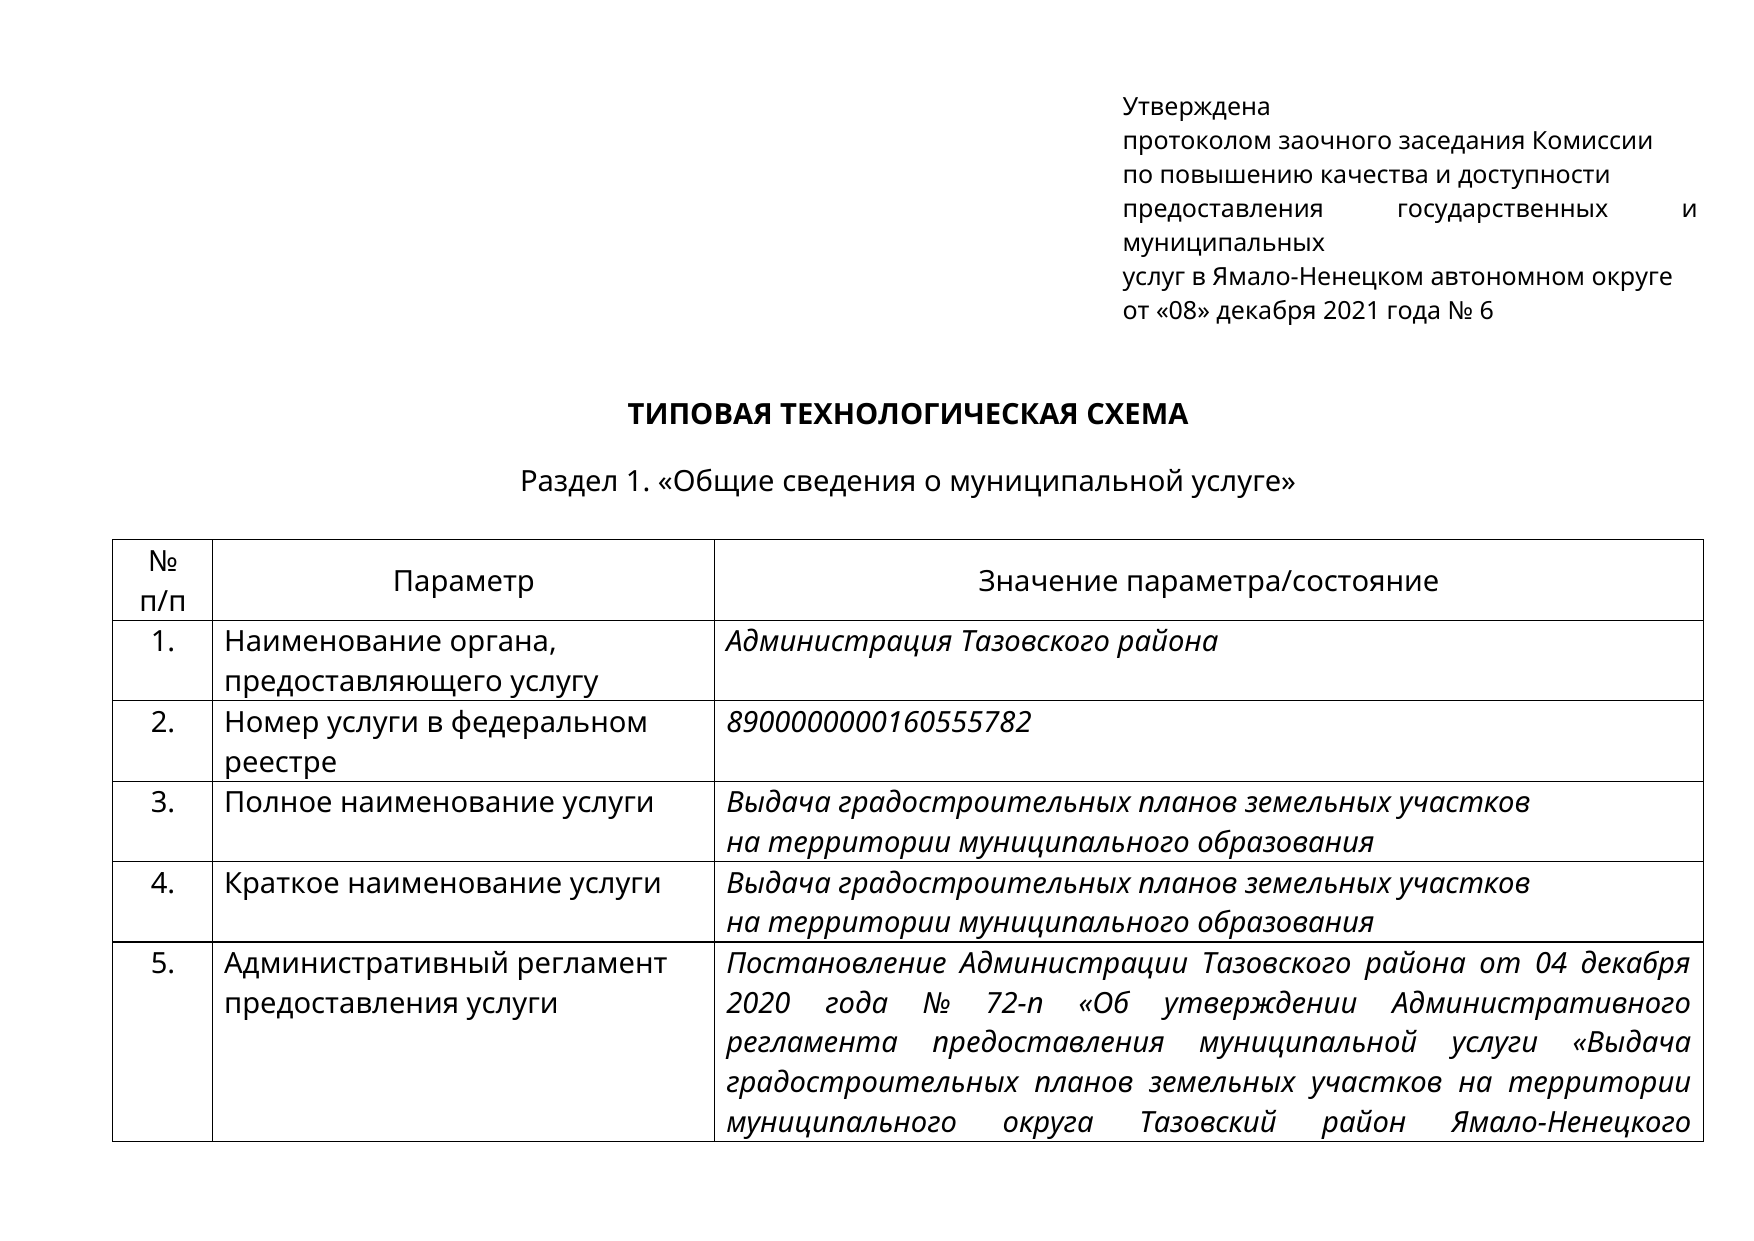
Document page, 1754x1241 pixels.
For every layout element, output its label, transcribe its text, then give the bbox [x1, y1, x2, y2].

table_cell 2. [113, 701, 212, 781]
table_cell 1. [113, 621, 212, 700]
table_header Параметр [213, 540, 714, 620]
table_cell Наименование органа, предоставляющего услугу [213, 621, 714, 700]
table_header № п/п [113, 540, 212, 620]
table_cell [213, 943, 714, 1141]
table_cell 3. [113, 782, 212, 861]
table_cell 5. [113, 943, 212, 1141]
table_cell 8900000000160555782 [715, 701, 1703, 781]
table_cell Выдача градостроительных планов земельных участков на территории муниципального образования [715, 782, 1703, 861]
table_header Значение параметра/состояние [715, 540, 1703, 620]
text Раздел 1. «Общие сведения о муниципальной услуге» [118, 460, 1698, 499]
text ТИПОВАЯ ТЕХНОЛОГИЧЕСКАЯ СХЕМА [118, 393, 1698, 433]
table_cell Номер услуги в федеральном реестре [213, 701, 714, 781]
table_cell Выдача градостроительных планов земельных участков на территории муниципального образования [715, 862, 1703, 941]
table_cell Полное наименование услуги [213, 782, 714, 861]
table_cell Краткое наименование услуги [213, 862, 714, 941]
table_cell 4. [113, 862, 212, 941]
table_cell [715, 943, 1703, 1141]
table_cell Администрация Тазовского района [715, 621, 1703, 700]
